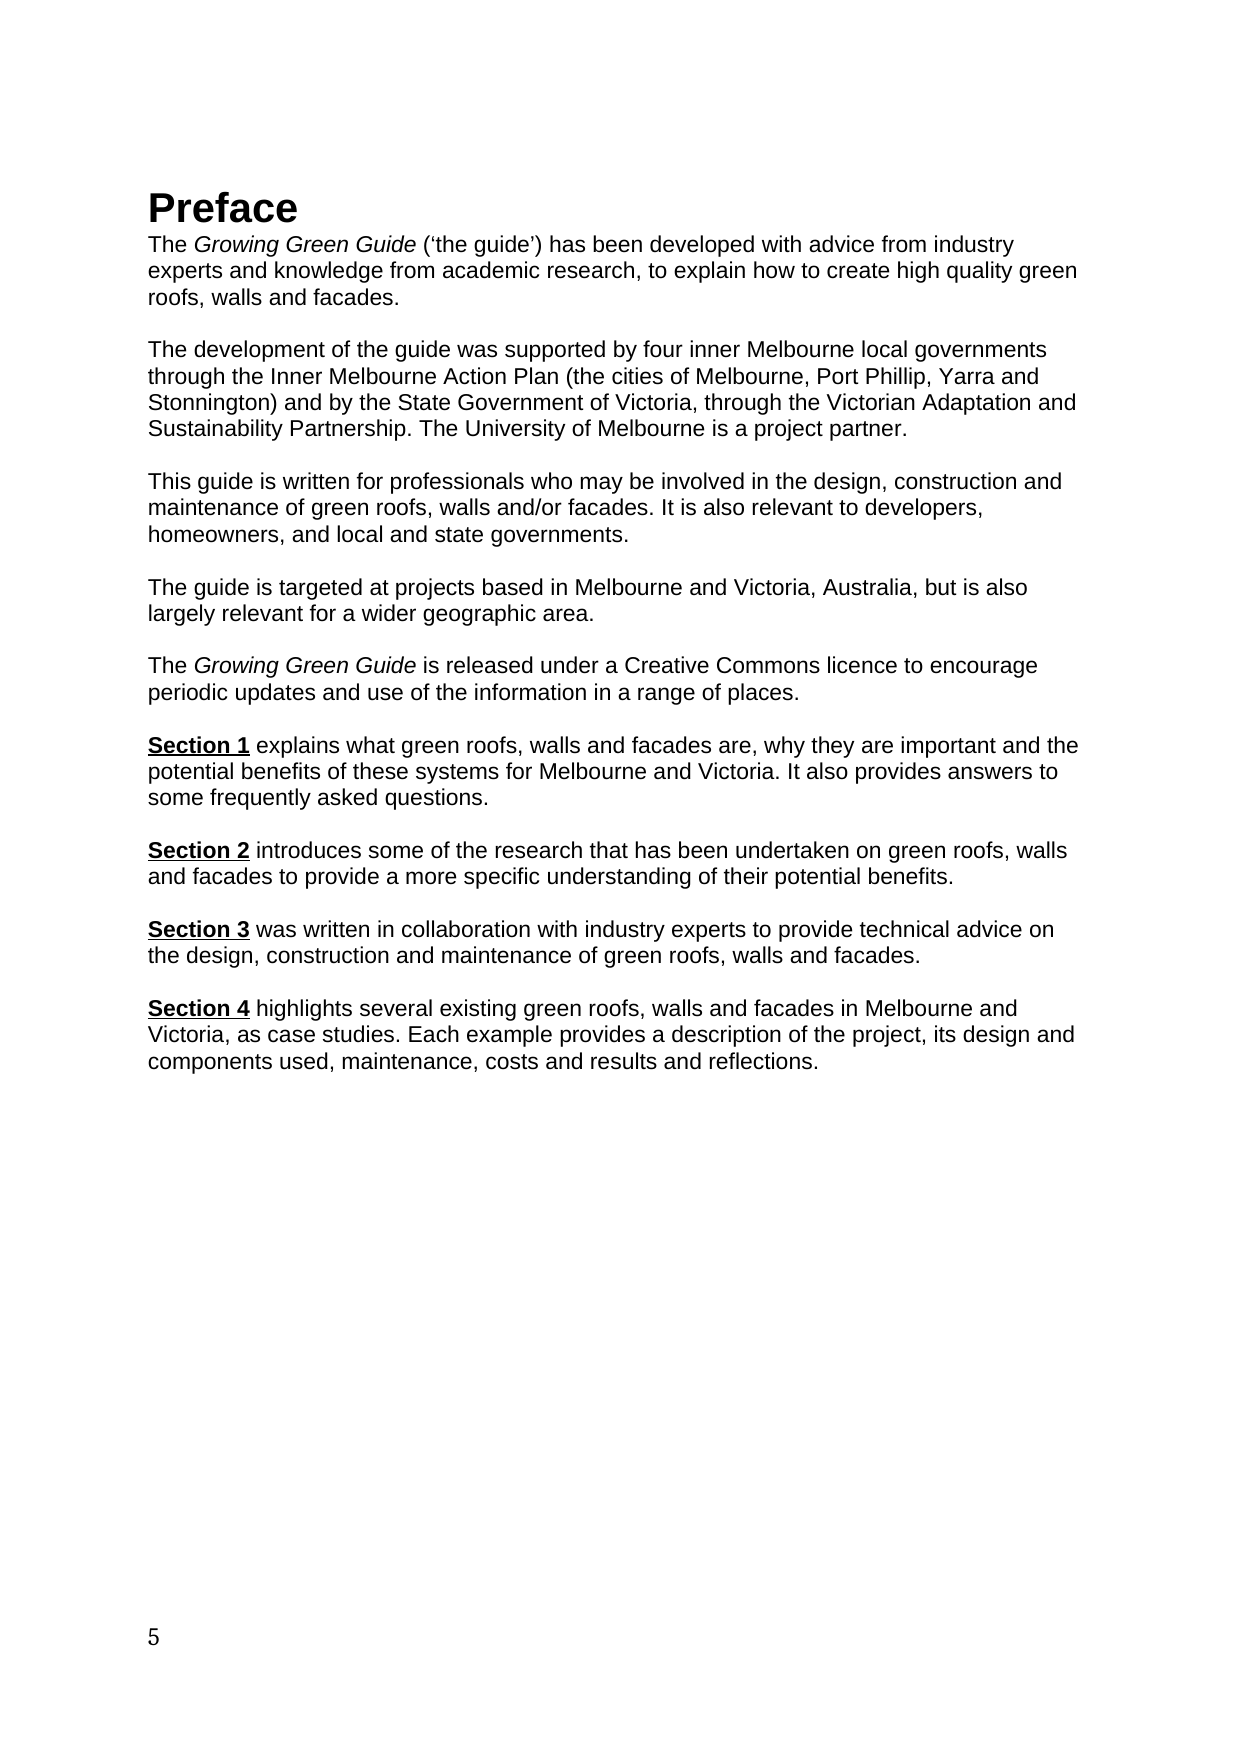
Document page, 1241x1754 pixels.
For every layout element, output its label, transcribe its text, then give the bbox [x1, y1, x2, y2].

text The Growing Green Guide (‘the guide’) has been developed with advice from industry experts and knowledge from academic research, to explain how to create high quality green roofs, walls and facades. [148, 231, 1090, 310]
text The Growing Green Guide is released under a Creative Commons licence to encourage periodic updates and use of the information in a range of places. [148, 652, 1090, 705]
text Section 1 explains what green roofs, walls and facades are, why they are important and the potential benefits of these systems for Melbourne and Victoria. It also provides answers to some frequently asked questions. [148, 732, 1090, 811]
text The guide is targeted at projects based in Melbourne and Victoria, Australia, but is also largely relevant for a wider geographic area. [148, 573, 1090, 626]
text Section 4 highlights several existing green roofs, walls and facades in Melbourne and Victoria, as case studies. Each example provides a description of the project, its design and components used, maintenance, costs and results and reflections. [148, 995, 1090, 1074]
text Section 3 was written in collaboration with industry experts to provide technical advice on the design, construction and maintenance of green roofs, walls and facades. [148, 916, 1090, 969]
text Section 2 introduces some of the research that has been undertaken on green roofs, walls and facades to provide a more specific understanding of their potential benefits. [148, 837, 1090, 890]
subtitle Preface [148, 183, 1090, 231]
text This guide is written for professionals who may be involved in the design, construction and maintenance of green roofs, walls and/or facades. It is also relevant to developers, homeowners, and local and state governments. [148, 468, 1090, 547]
text The development of the guide was supported by four inner Melbourne local governments through the Inner Melbourne Action Plan (the cities of Melbourne, Port Phillip, Yarra and Stonnington) and by the State Government of Victoria, through the Victorian Adaptation and Sustainability Partnership. The University of Melbourne is a project partner. [148, 336, 1090, 442]
